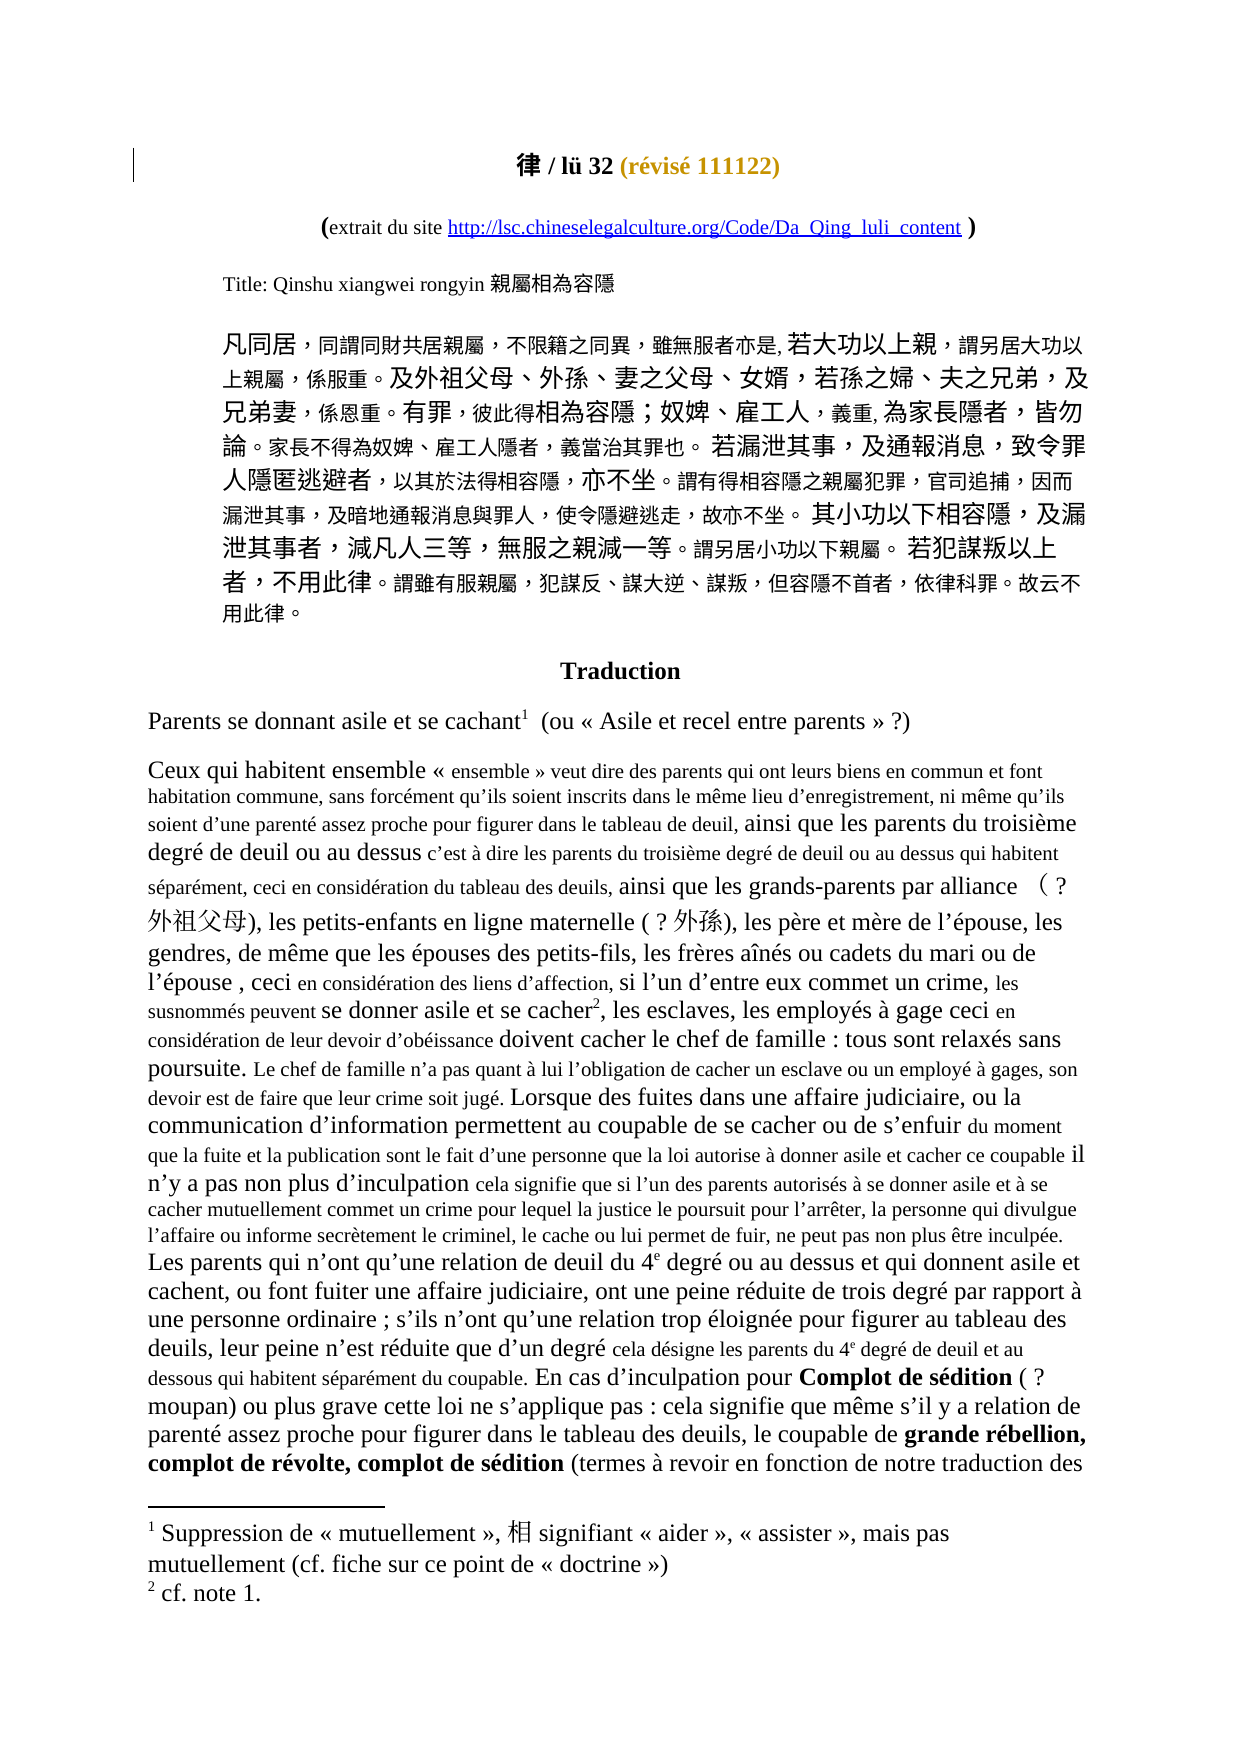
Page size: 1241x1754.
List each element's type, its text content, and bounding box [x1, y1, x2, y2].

text Parents se donnant asile et se cachant (ou « Asile et recel entre parents » ?) [148, 706, 1093, 735]
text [148, 756, 1093, 1477]
title Title: Qinshu xiangwei rongyin 親屬相為容隱 [223, 269, 1093, 297]
text Traduction [148, 656, 1093, 685]
text 凡同居，同謂同財共居親屬，不限籍之同異，雖無服者亦是, 若大功以上親，謂另居大功以上親屬，係服重。及外祖父母、外孫、妻之父母、女婿，若孫之婦、夫之兄弟，及兄弟妻，係恩重。有罪，彼此得相為容隱；奴婢、雇工人，義重, 為家長隱者，皆勿論。家長不得為奴婢、雇工人隱者，義當治其罪也。 若漏泄其事，及通報消息，致令罪人隱匿逃避者，以其於法得相容隱，亦不坐。謂有得相容隱之親屬犯罪，官司追捕，因而漏泄其事，及暗地通報消息與罪人，使令隱避逃走，故亦不坐。 其小功以下相容隱，及漏泄其事者，減凡人三等，無服之親減一等。謂另居小功以下親屬。 若犯謀叛以上者，不用此律。謂雖有服親屬，犯謀反、謀大逆、謀叛，但容隱不首者，依律科罪。故云不用此律。 [223, 326, 1093, 627]
text (extrait du site http://lsc.chineselegalculture.org/Code/Da_Qing_luli_content ) [204, 211, 1093, 239]
text 律 / lü 32 (révisé 111122) [204, 148, 1093, 182]
